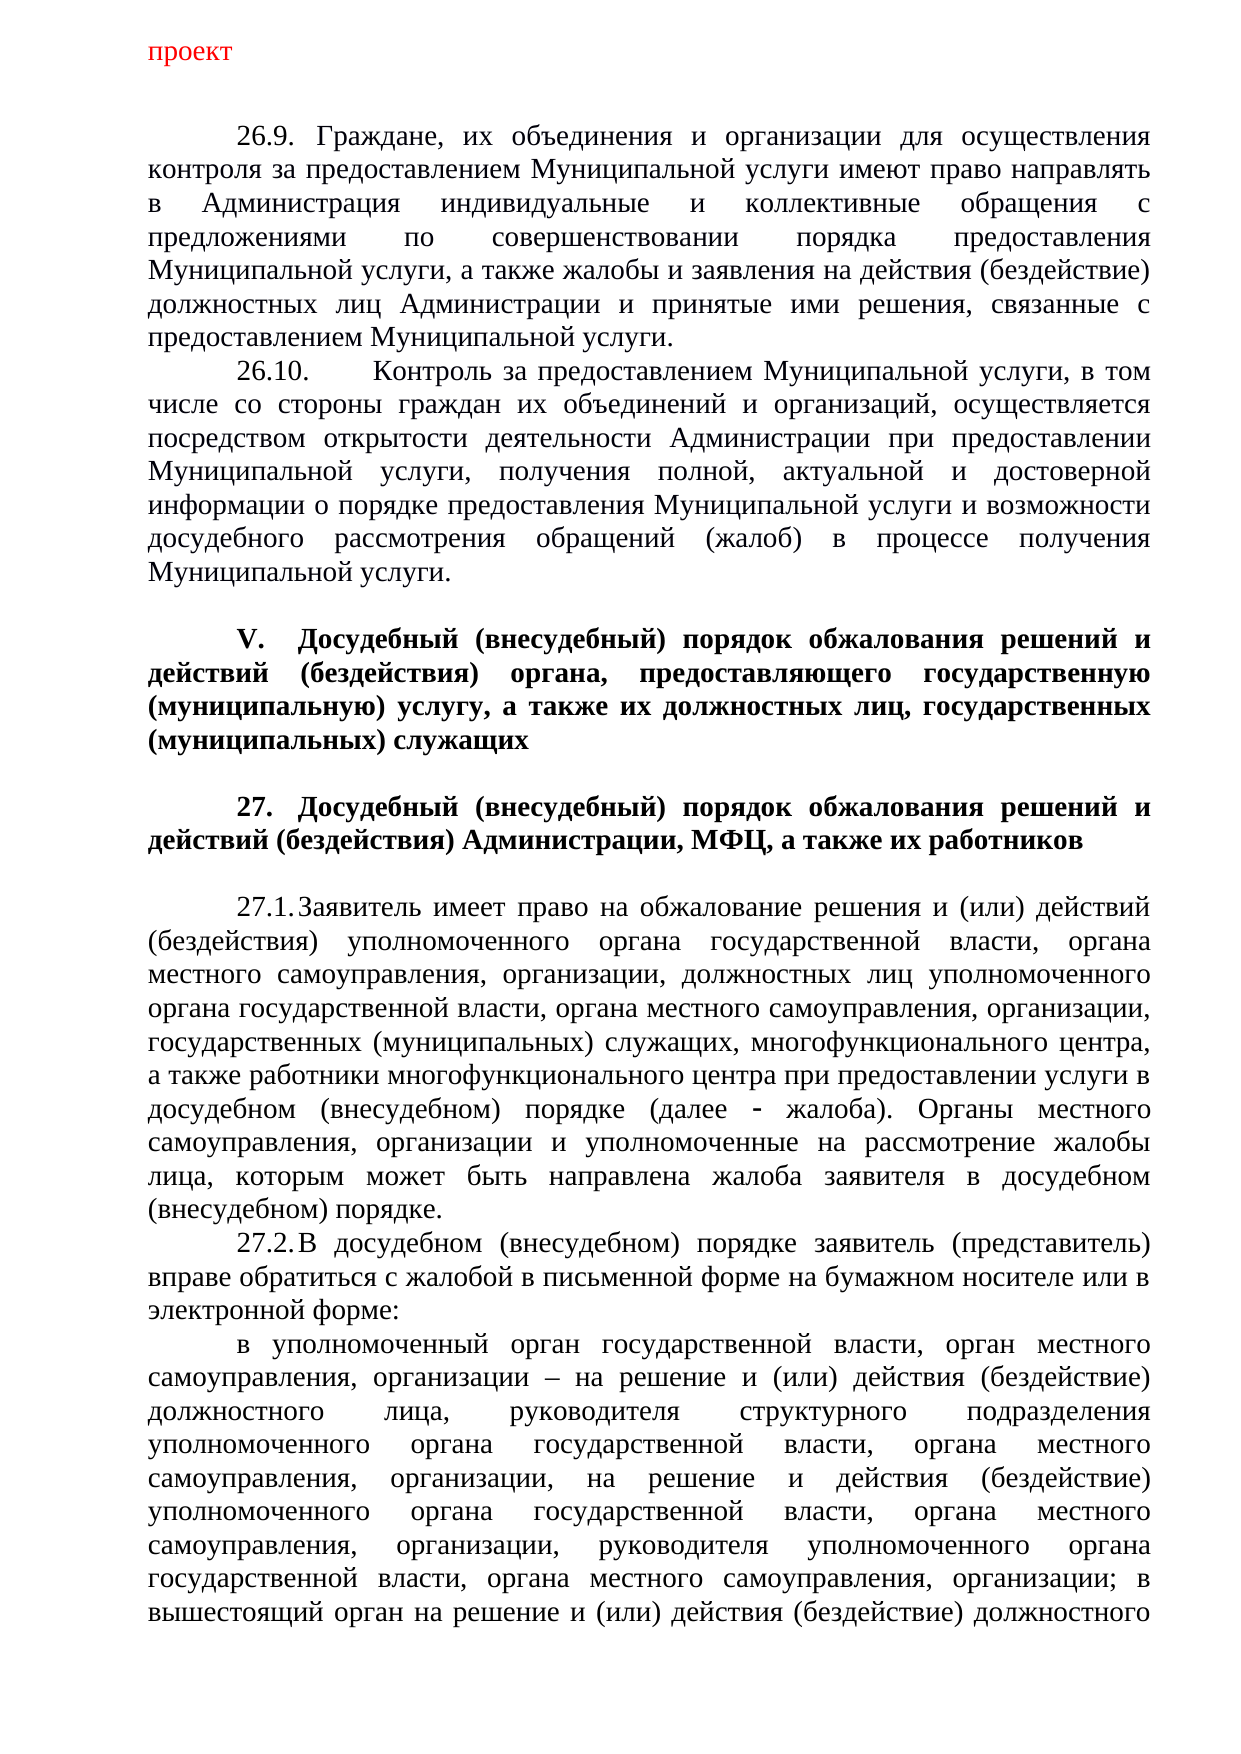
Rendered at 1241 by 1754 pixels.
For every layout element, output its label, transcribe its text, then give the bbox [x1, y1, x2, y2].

list Граждане, их объединения и организации для осуществления контроля за предоставлением Муниципальной услуги имеют право направлять в Администрация индивидуальные и коллективные обращения с предложениями по совершенствовании порядка предоставления Муниципальной услуги, а также жалобы и заявления на действия (бездействие) должностных лиц Администрации и принятые ими решения, связанные с предоставлением Муниципальной услуги. [148, 118, 1152, 353]
subtitle Досудебный (внесудебный) порядок обжалования решений и действий (бездействия) Администрации, МФЦ, а также их работников [148, 789, 1152, 856]
list Заявитель имеет право на обжалование решения и (или) действий (бездействия) уполномоченного органа государственной власти, органа местного самоуправления, организации, должностных лиц уполномоченного органа государственной власти, органа местного самоуправления, организации, государственных (муниципальных) служащих, многофункционального центра, а также работники многофункционального центра при предоставлении услуги в досудебном (внесудебном) порядке (далее  жалоба). Органы местного самоуправления, организации и уполномоченные на рассмотрение жалобы лица, которым может быть направлена жалоба заявителя в досудебном (внесудебном) порядке. [148, 889, 1152, 1225]
list В досудебном (внесудебном) порядке заявитель (представитель) вправе обратиться с жалобой в письменной форме на бумажном носителе или в электронной форме: [148, 1225, 1152, 1326]
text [148, 1326, 1152, 1628]
list Контроль за предоставлением Муниципальной услуги, в том числе со стороны граждан их объединений и организаций, осуществляется посредством открытости деятельности Администрации при предоставлении Муниципальной услуги, получения полной, актуальной и достоверной информации о порядке предоставления Муниципальной услуги и возможности досудебного рассмотрения обращений (жалоб) в процессе получения Муниципальной услуги. [148, 353, 1152, 588]
subtitle Досудебный (внесудебный) порядок обжалования решений и действий (бездействия) органа, предоставляющего государственную (муниципальную) услугу, а также их должностных лиц, государственных (муниципальных) служащих [148, 621, 1152, 755]
